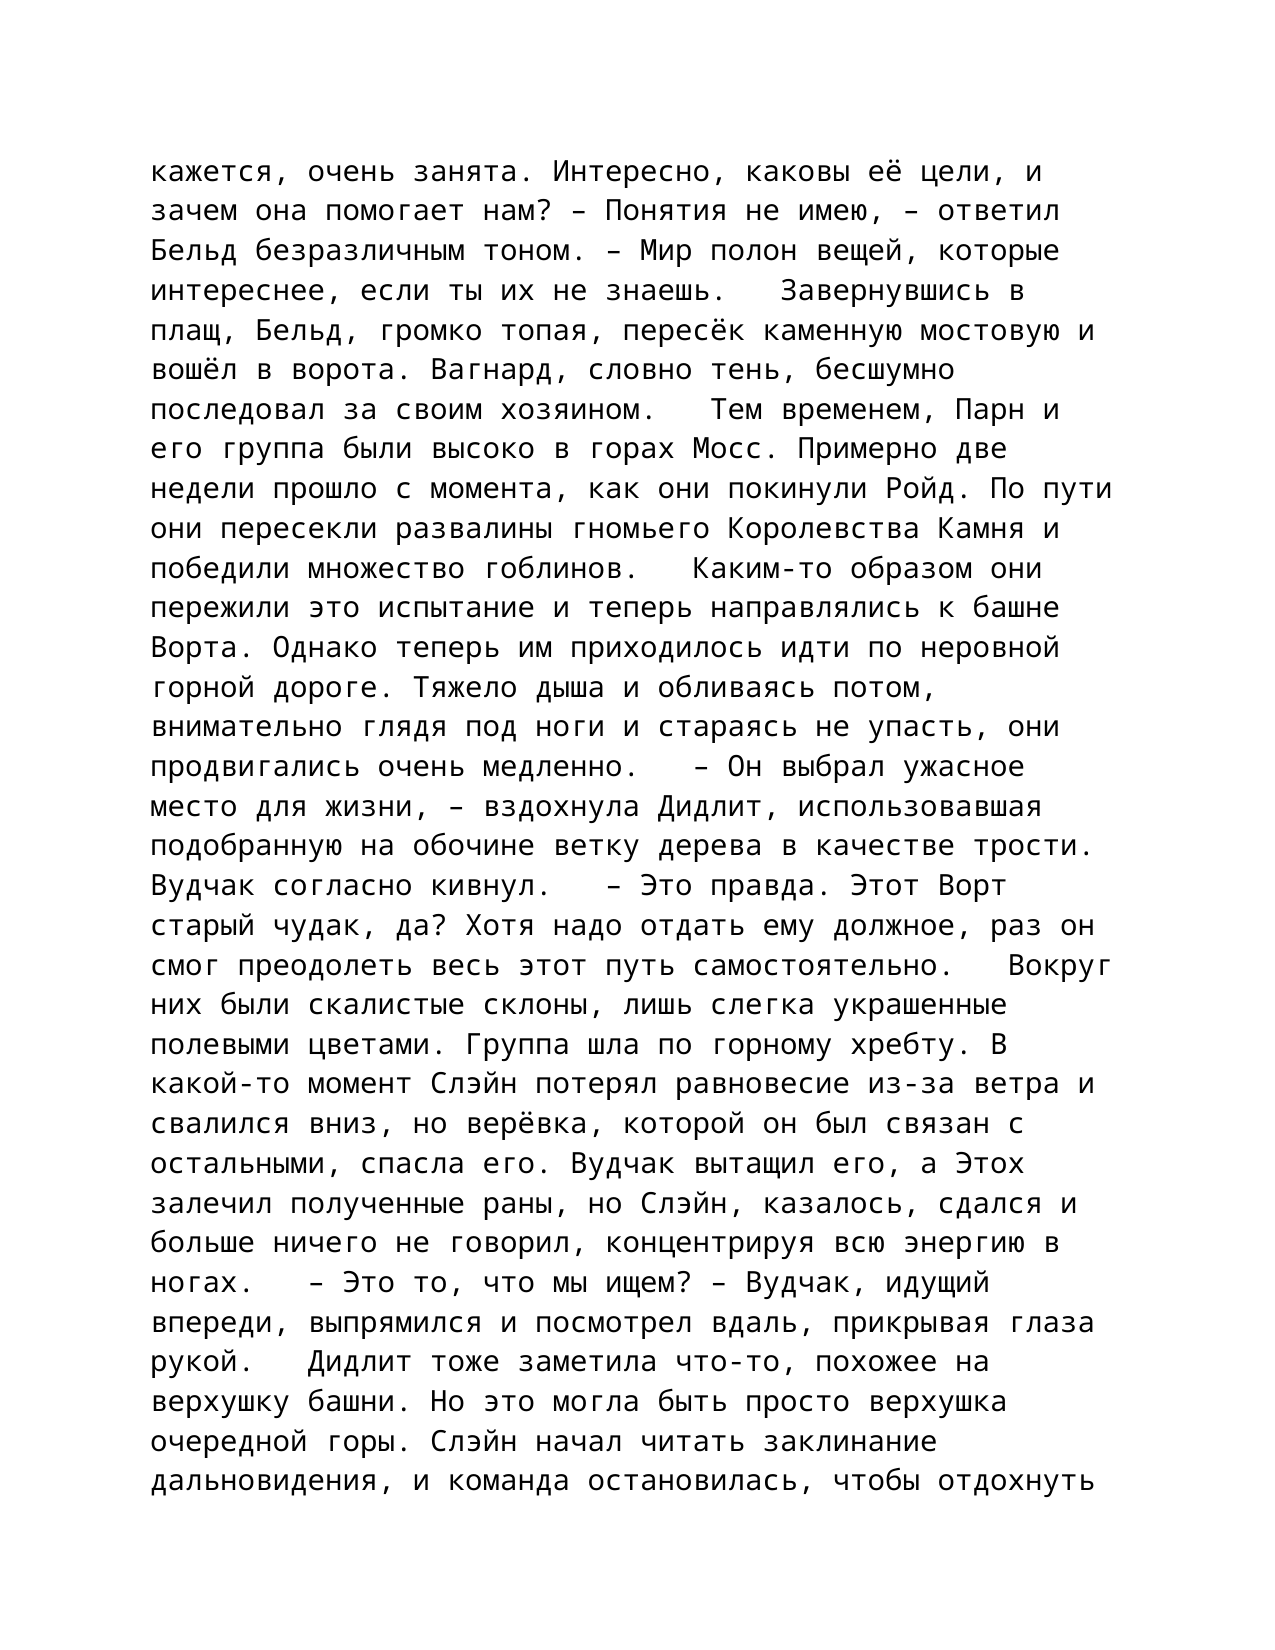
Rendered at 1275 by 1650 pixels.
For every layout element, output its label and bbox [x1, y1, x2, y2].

text [150, 150, 1125, 1499]
